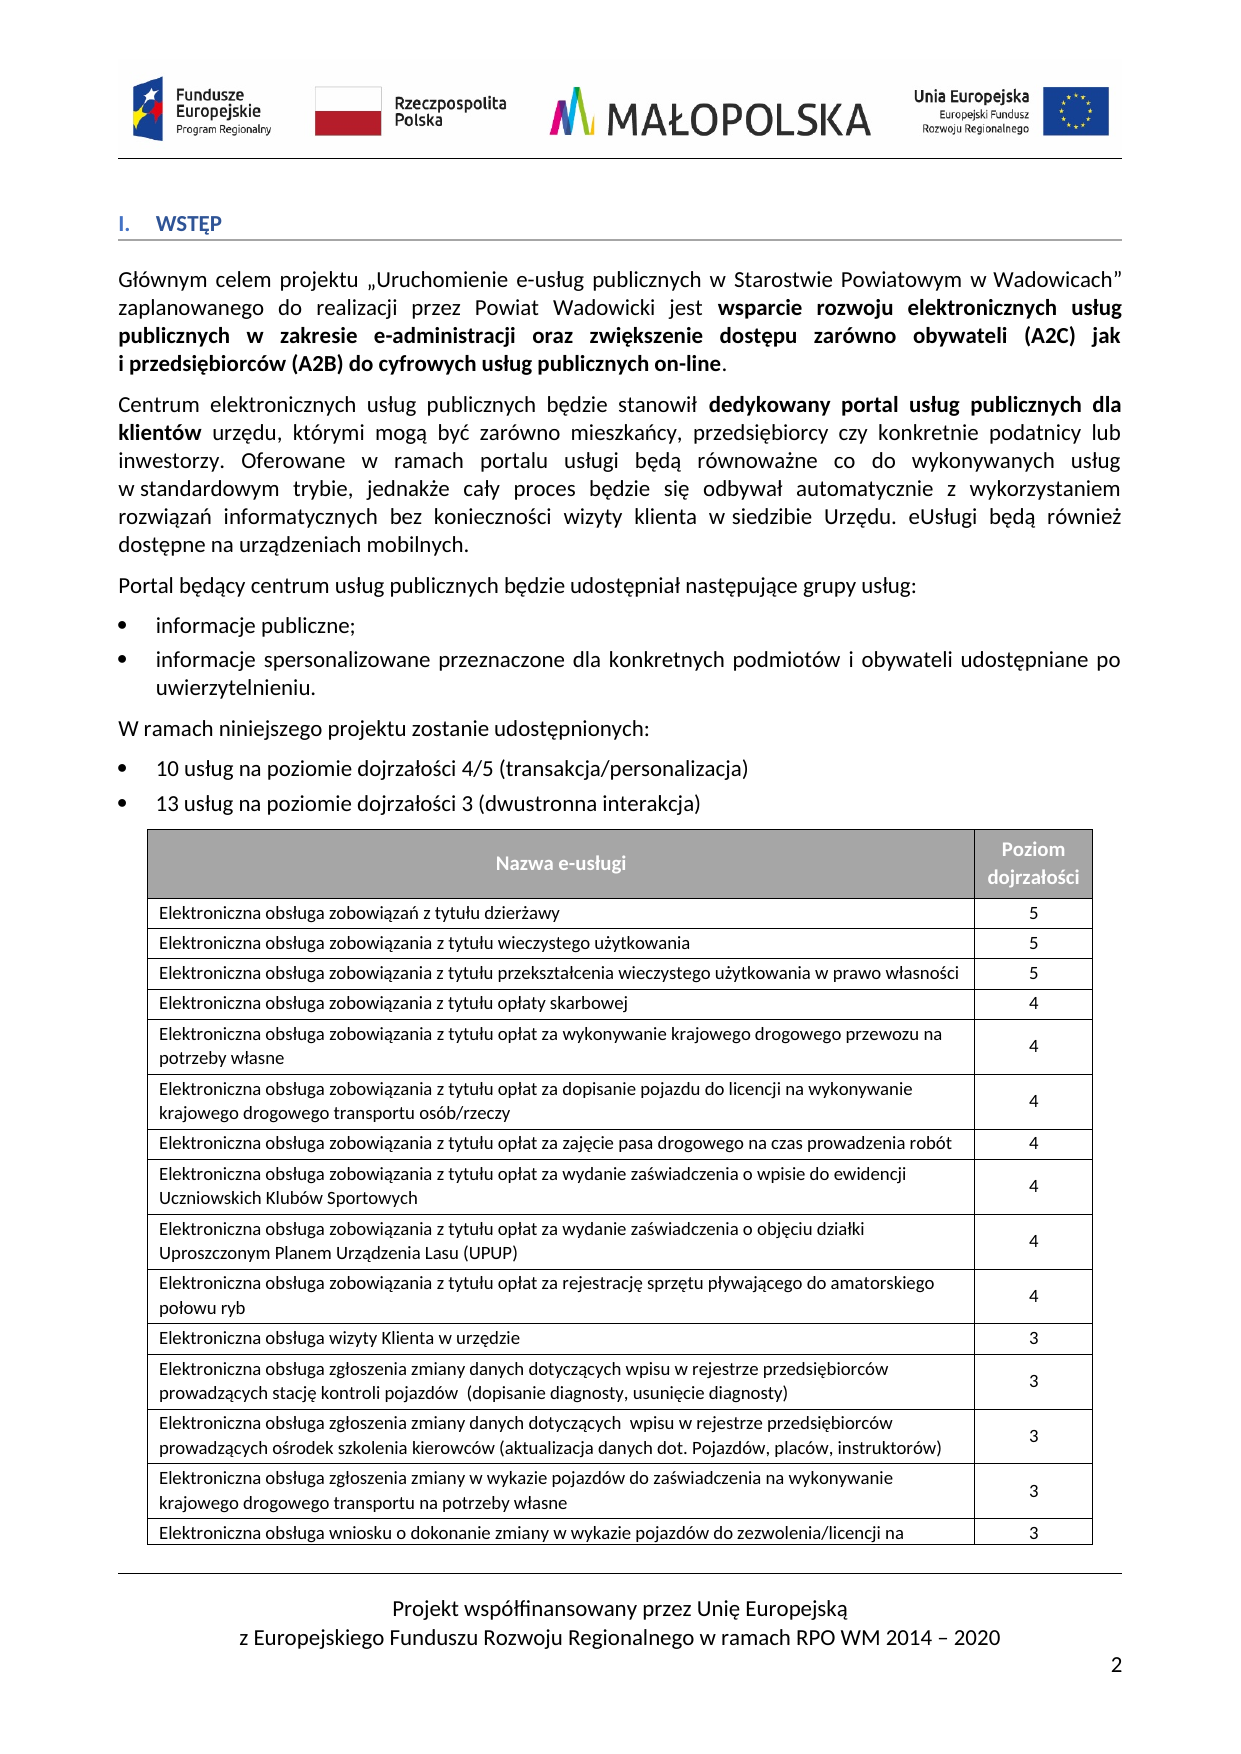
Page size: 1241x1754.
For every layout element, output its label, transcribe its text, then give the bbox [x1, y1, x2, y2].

table_cell 4 [975, 990, 1092, 1019]
table_cell 4 [975, 1020, 1092, 1073]
table_header Poziom dojrzałości [975, 830, 1092, 898]
table_cell Elektroniczna obsługa zobowiązania z tytułu opłat za dopisanie pojazdu do licencji na wykonywanie krajowego drogowego transportu osób/rzeczy [148, 1075, 974, 1128]
table_cell 5 [975, 959, 1092, 988]
table_cell Elektroniczna obsługa zgłoszenia zmiany w wykazie pojazdów do zaświadczenia na wykonywanie krajowego drogowego transportu na potrzeby własne [148, 1464, 974, 1518]
table_cell 3 [975, 1464, 1092, 1518]
table_cell 3 [975, 1324, 1092, 1353]
table_cell 4 [975, 1215, 1092, 1268]
table_cell Elektroniczna obsługa zobowiązania z tytułu opłat za zajęcie pasa drogowego na czas prowadzenia robót [148, 1130, 974, 1159]
table_cell 4 [975, 1270, 1092, 1323]
table_cell Elektroniczna obsługa zobowiązania z tytułu opłat za wykonywanie krajowego drogowego przewozu na potrzeby własne [148, 1020, 974, 1073]
table_header Nazwa e-usługi [148, 830, 974, 898]
table_cell 3 [975, 1355, 1092, 1408]
list WSTĘP [118, 209, 1122, 239]
table_cell 5 [975, 899, 1092, 928]
table_cell Elektroniczna obsługa wizyty Klienta w urzędzie [148, 1324, 974, 1353]
table_cell Elektroniczna obsługa zobowiązania z tytułu opłat za rejestrację sprzętu pływającego do amatorskiego połowu ryb [148, 1270, 974, 1323]
text W ramach niniejszego projektu zostanie udostępnionych: [118, 714, 1122, 742]
table_cell Elektroniczna obsługa zgłoszenia zmiany danych dotyczących wpisu w rejestrze przedsiębiorców prowadzących ośrodek szkolenia kierowców (aktualizacja danych dot. Pojazdów, placów, instruktorów) [148, 1410, 974, 1463]
table_cell Elektroniczna obsługa wniosku o dokonanie zmiany w wykazie pojazdów do zezwolenia/licencji na wykonywanie zawodu przewoźnika drogowego osób/rzeczy [148, 1519, 974, 1544]
table_cell Elektroniczna obsługa zobowiązań z tytułu dzierżawy [148, 899, 974, 928]
table_cell Elektroniczna obsługa zobowiązania z tytułu wieczystego użytkowania [148, 929, 974, 958]
table_cell 4 [975, 1160, 1092, 1213]
list informacje publiczne; [118, 611, 1122, 639]
table_cell Elektroniczna obsługa zobowiązania z tytułu opłat za wydanie zaświadczenia o wpisie do ewidencji Uczniowskich Klubów Sportowych [148, 1160, 974, 1213]
text Głównym celem projektu „Uruchomienie e-usług publicznych w Starostwie Powiatowym w Wadowicach” zaplanowanego do realizacji przez Powiat Wadowicki jest wsparcie rozwoju elektronicznych usług publicznych w zakresie e-administracji oraz zwiększenie dostępu zarówno obywateli (A2C) jak i przedsiębiorców (A2B) do cyfrowych usług publicznych on-line. [118, 266, 1122, 378]
picture [118, 59, 1123, 157]
list 13 usług na poziomie dojrzałości 3 (dwustronna interakcja) [118, 789, 1122, 817]
table_cell 5 [975, 929, 1092, 958]
table_cell Elektroniczna obsługa zobowiązania z tytułu opłat za wydanie zaświadczenia o objęciu działki Uproszczonym Planem Urządzenia Lasu (UPUP) [148, 1215, 974, 1268]
text Centrum elektronicznych usług publicznych będzie stanowił dedykowany portal usług publicznych dla klientów urzędu, którymi mogą być zarówno mieszkańcy, przedsiębiorcy czy konkretnie podatnicy lub inwestorzy. Oferowane w ramach portalu usługi będą równoważne co do wykonywanych usług w standardowym trybie, jednakże cały proces będzie się odbywał automatycznie z wykorzystaniem rozwiązań informatycznych bez konieczności wizyty klienta w siedzibie Urzędu. eUsługi będą również dostępne na urządzeniach mobilnych. [118, 390, 1122, 558]
table_cell Elektroniczna obsługa zgłoszenia zmiany danych dotyczących wpisu w rejestrze przedsiębiorców prowadzących stację kontroli pojazdów (dopisanie diagnosty, usunięcie diagnosty) [148, 1355, 974, 1408]
list informacje spersonalizowane przeznaczone dla konkretnych podmiotów i obywateli udostępniane po uwierzytelnieniu. [118, 646, 1122, 702]
table_cell 3 [975, 1519, 1092, 1544]
table_cell 4 [975, 1130, 1092, 1159]
text Portal będący centrum usług publicznych będzie udostępniał następujące grupy usług: [118, 571, 1122, 599]
list 10 usług na poziomie dojrzałości 4/5 (transakcja/personalizacja) [118, 754, 1122, 783]
table_cell Elektroniczna obsługa zobowiązania z tytułu opłaty skarbowej [148, 990, 974, 1019]
table_cell 3 [975, 1410, 1092, 1463]
table_cell Elektroniczna obsługa zobowiązania z tytułu przekształcenia wieczystego użytkowania w prawo własności [148, 959, 974, 988]
table_cell 4 [975, 1075, 1092, 1128]
